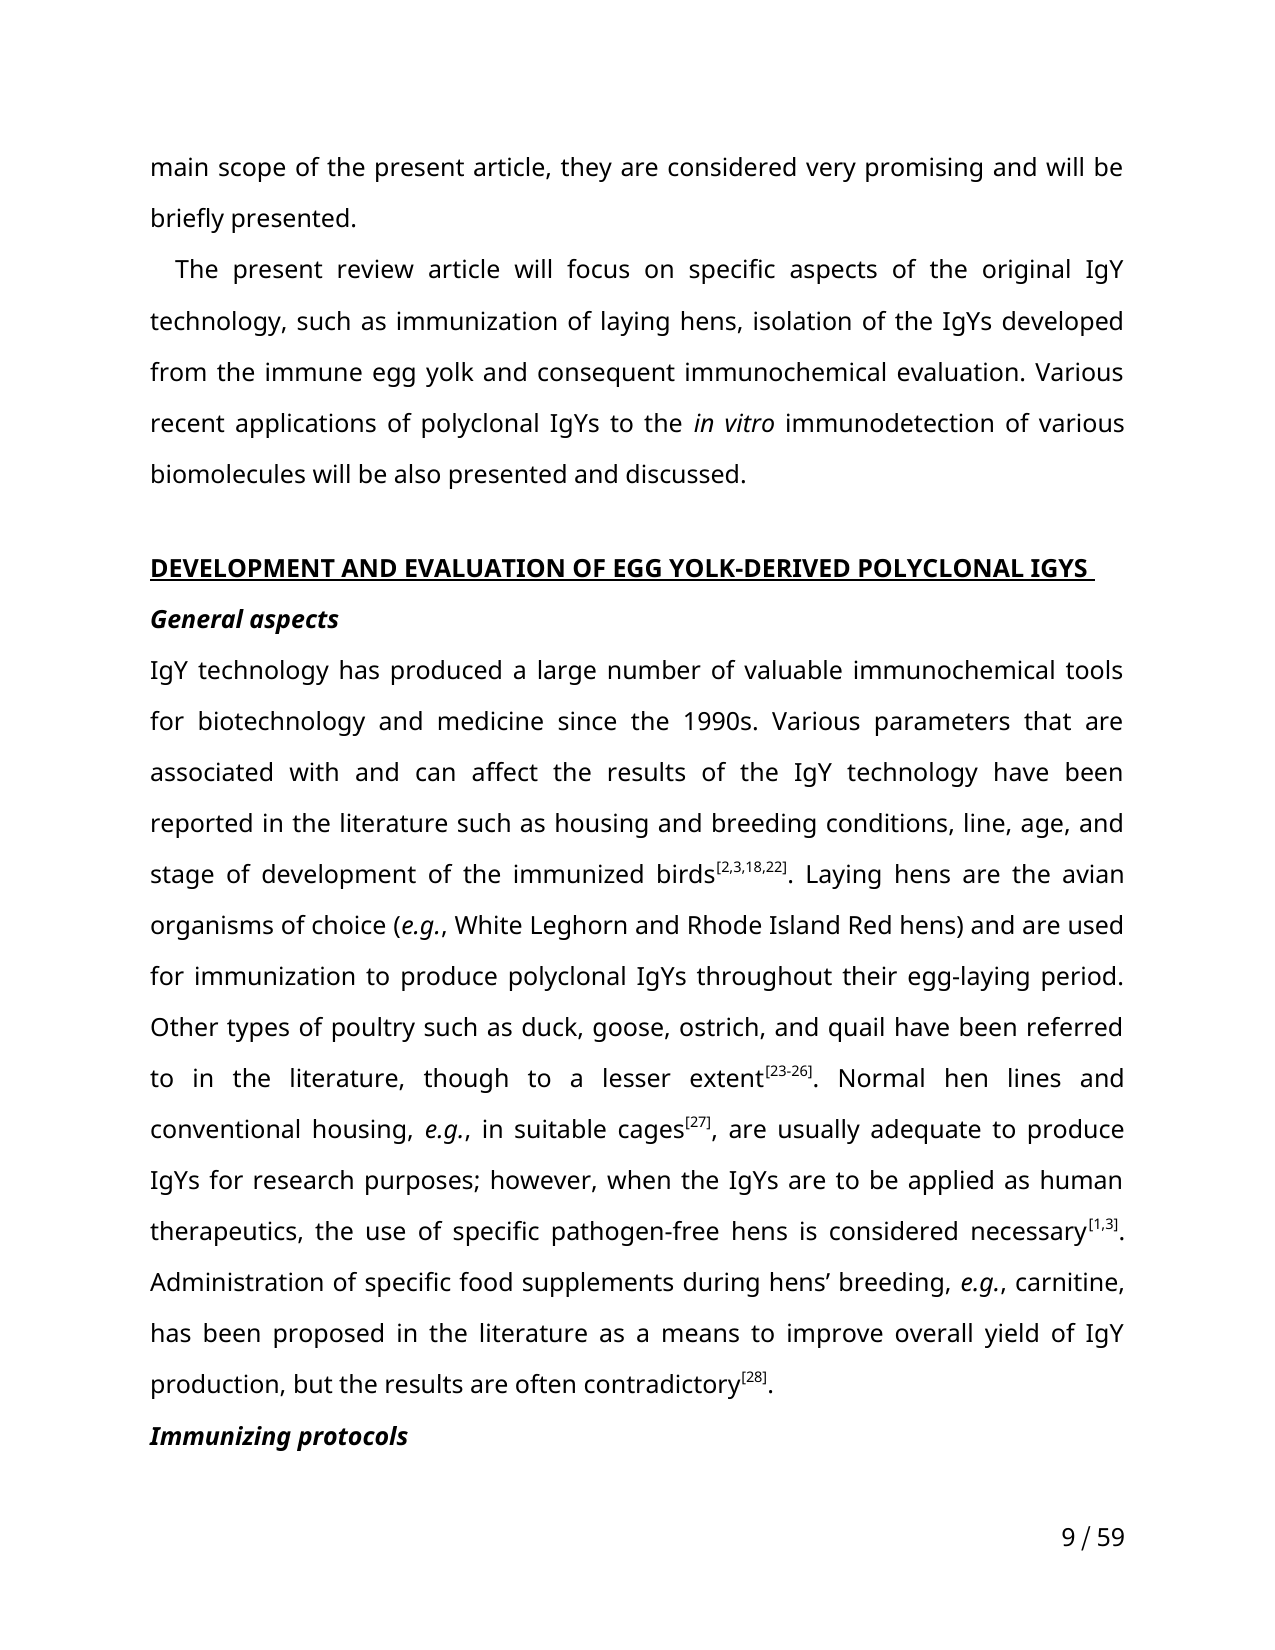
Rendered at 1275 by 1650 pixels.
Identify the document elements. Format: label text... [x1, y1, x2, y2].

text Immunizing protocols [150, 1418, 1125, 1452]
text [150, 150, 1125, 235]
text The present review article will focus on specific aspects of the original IgY technology, such as immunization of laying hens, isolation of the IgYs developed from the immune egg yolk and consequent immunochemical evaluation. Various recent applications of polyclonal IgYs to the in vitro immunodetection of various biomolecules will be also presented and discussed. [150, 252, 1125, 490]
text General aspects [150, 601, 1125, 636]
text DEVELOPMENT AND EVALUATION OF EGG YOLK-DERIVED POLYCLONAL IgYs [150, 550, 1125, 584]
text IgY technology has produced a large number of valuable immunochemical tools for biotechnology and medicine since the 1990s. Various parameters that are associated with and can affect the results of the IgY technology have been reported in the literature such as housing and breeding conditions, line, age, and stage of development of the immunized birds[2,3,18,22]. Laying hens are the avian organisms of choice (e.g., White Leghorn and Rhode Island Red hens) and are used for immunization to produce polyclonal IgYs throughout their egg-laying period. Other types of poultry such as duck, goose, ostrich, and quail have been referred to in the literature, though to a lesser extent[23-26]. Normal hen lines and conventional housing, e.g., in suitable cages[27], are usually adequate to produce IgYs for research purposes; however, when the IgYs are to be applied as human therapeutics, the use of specific pathogen-free hens is considered necessary[1,3]. Administration of specific food supplements during hens’ breeding, e.g., carnitine, has been proposed in the literature as a means to improve overall yield of IgY production, but the results are often contradictory[28]. [150, 652, 1125, 1401]
